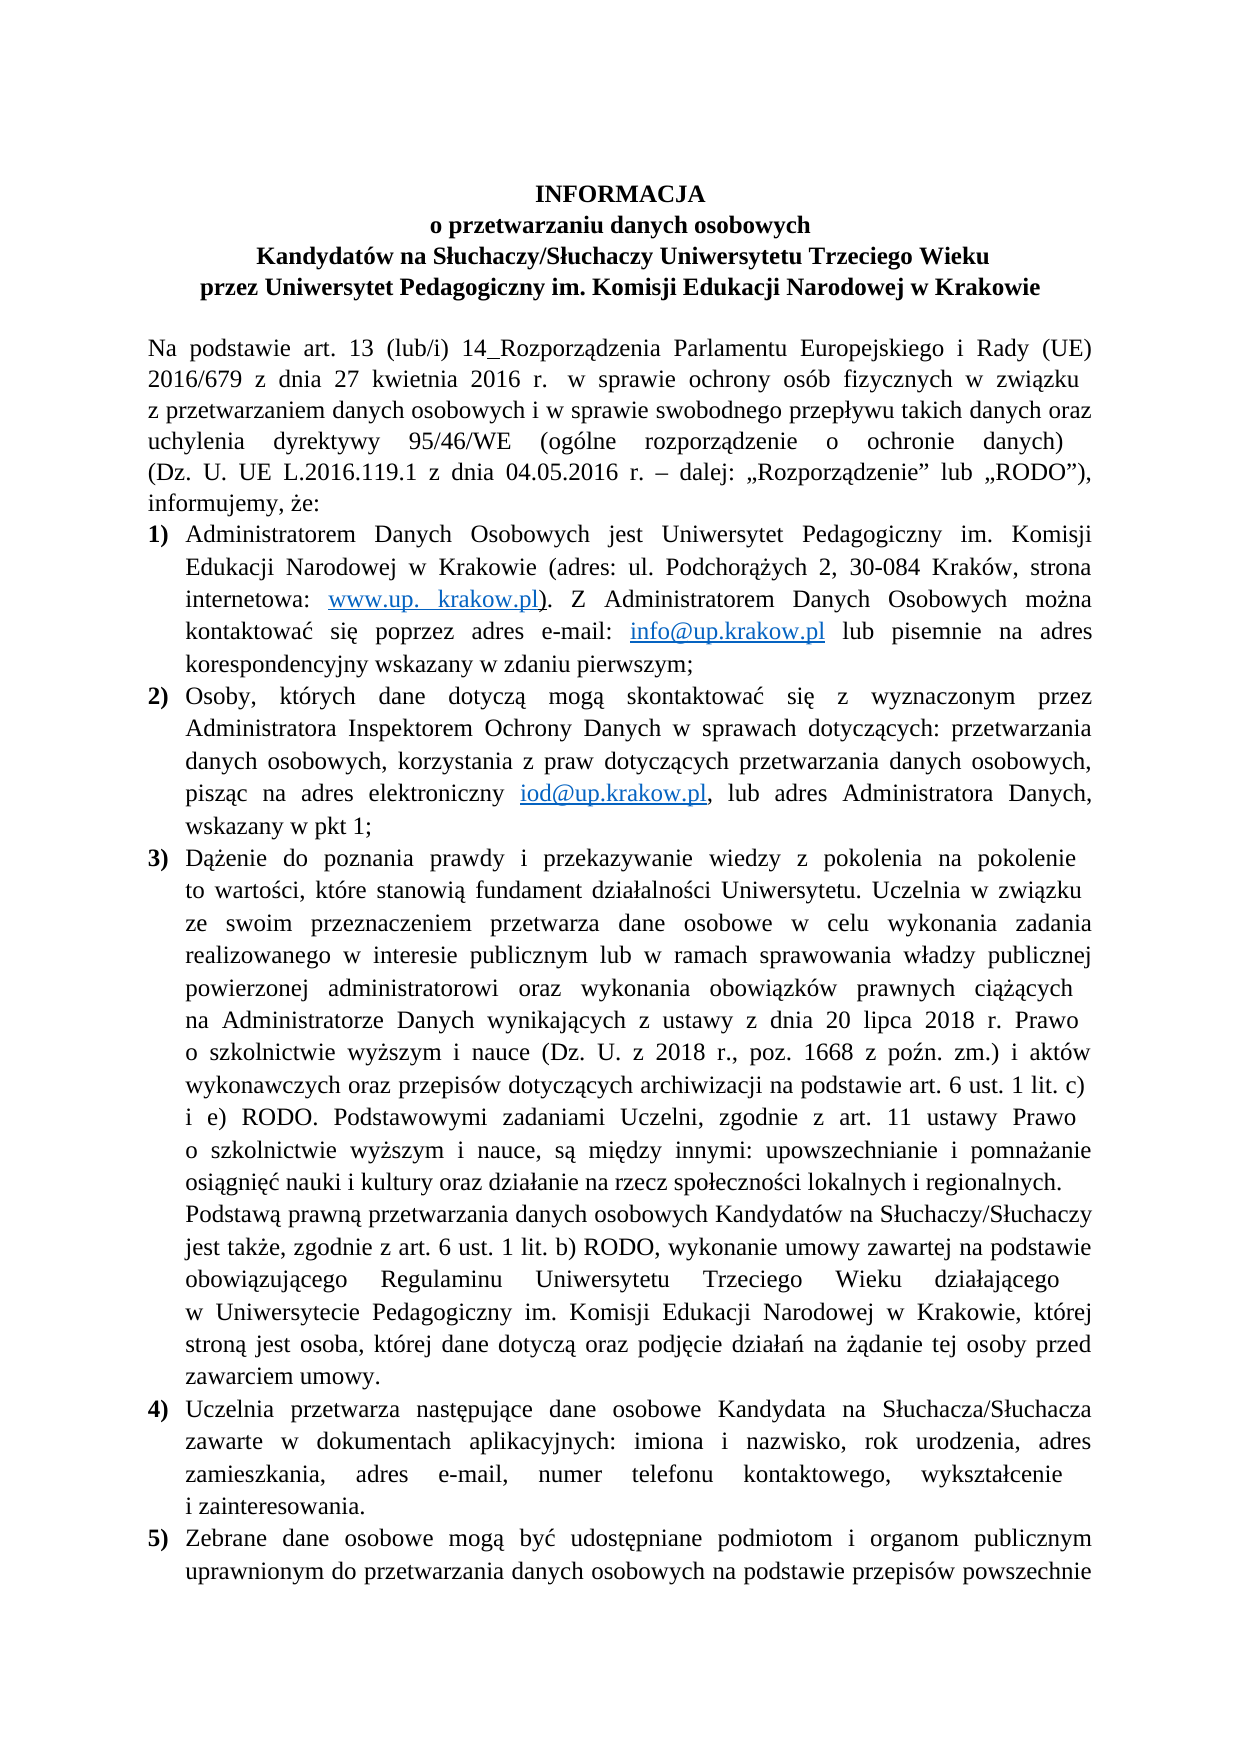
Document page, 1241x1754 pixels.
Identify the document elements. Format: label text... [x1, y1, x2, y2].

text INFORMACJA [148, 179, 1093, 207]
text Na podstawie art. 13 (lub/i) 14 Rozporządzenia Parlamentu Europejskiego i Rady (UE) 2016/679 z dnia 27 kwietnia 2016 r. w sprawie ochrony osób fizycznych w związku z przetwarzaniem danych osobowych i w sprawie swobodnego przepływu takich danych oraz uchylenia dyrektywy 95/46/WE (ogólne rozporządzenie o ochronie danych) (Dz. U. UE L.2016.119.1 z dnia 04.05.2016 r. – dalej: „Rozporządzenie” lub „RODO”), informujemy, że: [148, 333, 1093, 395]
list Osoby, których dane dotyczą mogą skontaktować się z wyznaczonym przez Administratora Inspektorem Ochrony Danych w sprawach dotyczących: przetwarzania danych osobowych, korzystania z praw dotyczących przetwarzania danych osobowych, pisząc na adres elektroniczny iod@up.krakow.pl, lub adres Administratora Danych, wskazany w pkt 1; [148, 681, 1093, 839]
list Dążenie do poznania prawdy i przekazywanie wiedzy z pokolenia na pokolenie to wartości, które stanowią fundament działalności Uniwersytetu. Uczelnia w związku ze swoim przeznaczeniem przetwarza dane osobowe w celu wykonania zadania realizowanego w interesie publicznym lub w ramach sprawowania władzy publicznej powierzonej administratorowi oraz wykonania obowiązków prawnych ciążących na Administratorze Danych wynikających z ustawy z dnia 20 lipca 2018 r. Prawo o szkolnictwie wyższym i nauce (Dz. U. z 2018 r., poz. 1668 z poźn. zm.) i aktów wykonawczych oraz przepisów dotyczących archiwizacji na podstawie art. 6 ust. 1 lit. c) i e) RODO. Podstawowymi zadaniami Uczelni, zgodnie z art. 11 ustawy Prawo o szkolnictwie wyższym i nauce, są między innymi: upowszechnianie i pomnażanie osiągnięć nauki i kultury oraz działanie na rzecz społeczności lokalnych i regionalnych. [148, 843, 1093, 1196]
list Uczelnia przetwarza następujące dane osobowe Kandydata na Słuchacza/Słuchacza zawarte w dokumentach aplikacyjnych: imiona i nazwisko, rok urodzenia, adres zamieszkania, adres e-mail, numer telefonu kontaktowego, wykształcenie i zainteresowania. [148, 1394, 1093, 1520]
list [148, 1523, 1093, 1584]
list Podstawą prawną przetwarzania danych osobowych Kandydatów na Słuchaczy/Słuchaczy jest także, zgodnie z art. 6 ust. 1 lit. b) RODO, wykonanie umowy zawartej na podstawie obowiązującego Regulaminu Uniwersytetu Trzeciego Wieku działającego w Uniwersytecie Pedagogiczny im. Komisji Edukacji Narodowej w Krakowie, której stroną jest osoba, której dane dotyczą oraz podjęcie działań na żądanie tej osoby przed zawarciem umowy. [185, 1199, 1093, 1390]
text Na podstawie art. 13 (lub/i) 14 Rozporządzenia Parlamentu Europejskiego i Rady (UE) 2016/679 z dnia 27 kwietnia 2016 r. w sprawie ochrony osób fizycznych w związku z przetwarzaniem danych osobowych i w sprawie swobodnego przepływu takich danych oraz uchylenia dyrektywy 95/46/WE (ogólne rozporządzenie o ochronie danych) (Dz. U. UE L.2016.119.1 z dnia 04.05.2016 r. – dalej: „Rozporządzenie” lub „RODO”), informujemy, że: [148, 424, 1093, 517]
list Administratorem Danych Osobowych jest Uniwersytet Pedagogiczny im. Komisji Edukacji Narodowej w Krakowie (adres: ul. Podchorążych 2, 30-084 Kraków, strona internetowa: www.up. krakow.pl). Z Administratorem Danych Osobowych można kontaktować się poprzez adres e-mail: info@up.krakow.pl lub pisemnie na adres korespondencyjny wskazany w zdaniu pierwszym; [148, 519, 1093, 677]
text o przetwarzaniu danych osobowych Kandydatów na Słuchaczy/Słuchaczy Uniwersytetu Trzeciego Wieku przez Uniwersytet Pedagogiczny im. Komisji Edukacji Narodowej w Krakowie [148, 210, 1093, 331]
